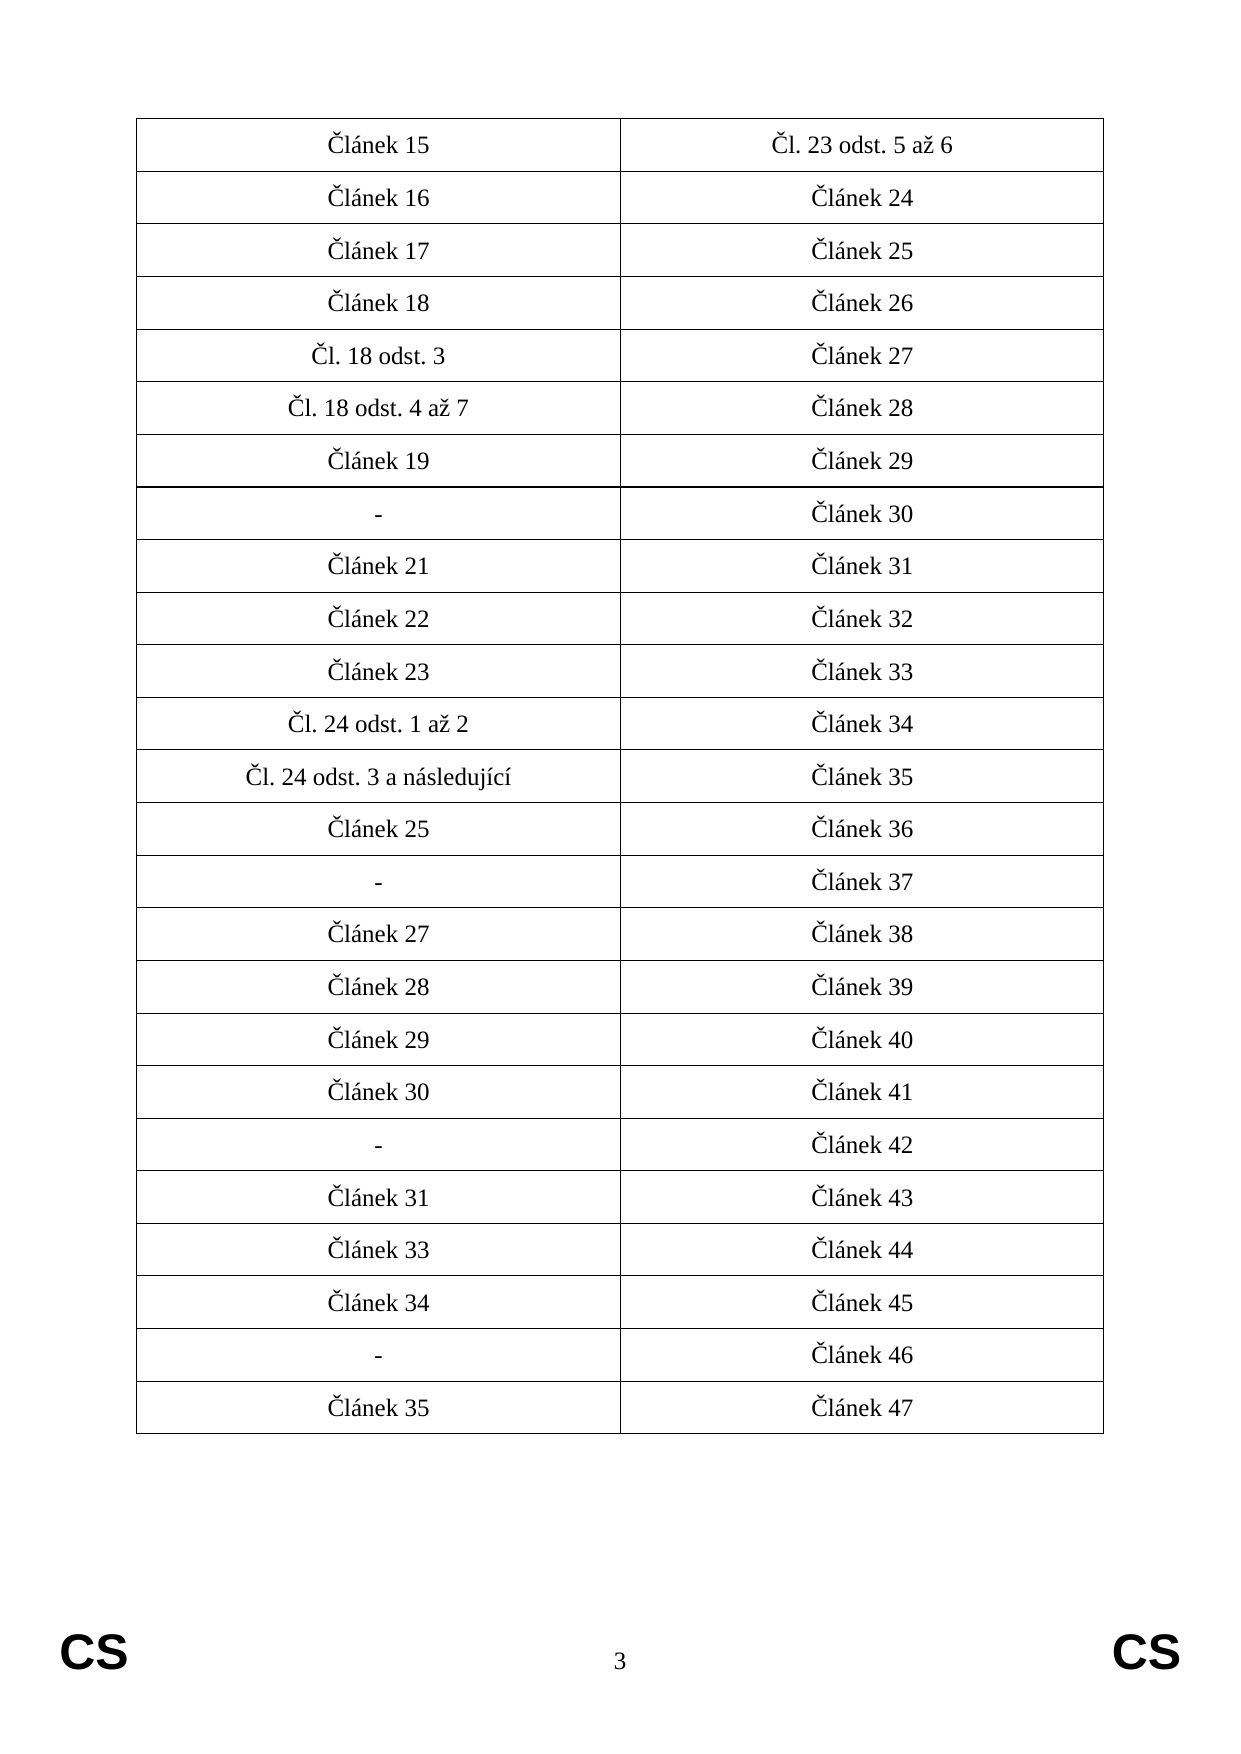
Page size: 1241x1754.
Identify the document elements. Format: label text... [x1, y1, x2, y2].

table_cell Článek 42 [621, 1119, 1103, 1170]
table_cell Článek 31 [137, 1171, 620, 1223]
table_cell Článek 19 [137, 435, 620, 486]
table_cell Článek 29 [137, 1014, 620, 1065]
table_cell Článek 36 [621, 803, 1103, 854]
table_cell - [137, 1119, 620, 1170]
table_cell Článek 25 [621, 224, 1103, 276]
table_cell Článek 45 [621, 1276, 1103, 1328]
table_cell Čl. 24 odst. 3 a následující [137, 750, 620, 802]
table_cell Článek 29 [621, 435, 1103, 486]
table_cell Článek 41 [621, 1066, 1103, 1118]
table_cell Článek 43 [621, 1171, 1103, 1223]
table_cell Článek 37 [621, 856, 1103, 907]
table_cell Článek 33 [137, 1224, 620, 1275]
table_cell - [137, 856, 620, 907]
table_cell Článek 27 [621, 330, 1103, 381]
table_cell Článek 24 [621, 172, 1103, 223]
table_cell Čl. 23 odst. 5 až 6 [621, 119, 1103, 171]
table_cell Článek 27 [137, 908, 620, 960]
table_cell Článek 32 [621, 593, 1103, 644]
table_cell Článek 39 [621, 961, 1103, 1012]
table_cell - [137, 488, 620, 539]
table_cell Čl. 24 odst. 1 až 2 [137, 698, 620, 749]
table_cell Článek 15 [137, 119, 620, 171]
table_cell Článek 21 [137, 540, 620, 592]
table_cell Článek 26 [621, 277, 1103, 328]
table_cell Článek 28 [137, 961, 620, 1012]
table_cell Článek 46 [621, 1329, 1103, 1381]
table_cell Článek 47 [621, 1382, 1103, 1433]
table_cell Článek 17 [137, 224, 620, 276]
table_cell Článek 18 [137, 277, 620, 328]
table_cell - [137, 1329, 620, 1381]
table_cell Článek 16 [137, 172, 620, 223]
table_cell Článek 31 [621, 540, 1103, 592]
table_cell Článek 34 [621, 698, 1103, 749]
table_cell Článek 38 [621, 908, 1103, 960]
table_cell Čl. 18 odst. 3 [137, 330, 620, 381]
table_cell Článek 25 [137, 803, 620, 854]
table_cell Článek 44 [621, 1224, 1103, 1275]
table_cell Čl. 18 odst. 4 až 7 [137, 382, 620, 434]
table_cell Článek 34 [137, 1276, 620, 1328]
table_cell Článek 28 [621, 382, 1103, 434]
table_cell Článek 35 [137, 1382, 620, 1433]
table_cell Článek 33 [621, 645, 1103, 697]
table_cell Článek 23 [137, 645, 620, 697]
table_cell Článek 22 [137, 593, 620, 644]
table_cell Článek 35 [621, 750, 1103, 802]
table_cell Článek 40 [621, 1014, 1103, 1065]
table_cell Článek 30 [621, 488, 1103, 539]
table_cell Článek 30 [137, 1066, 620, 1118]
